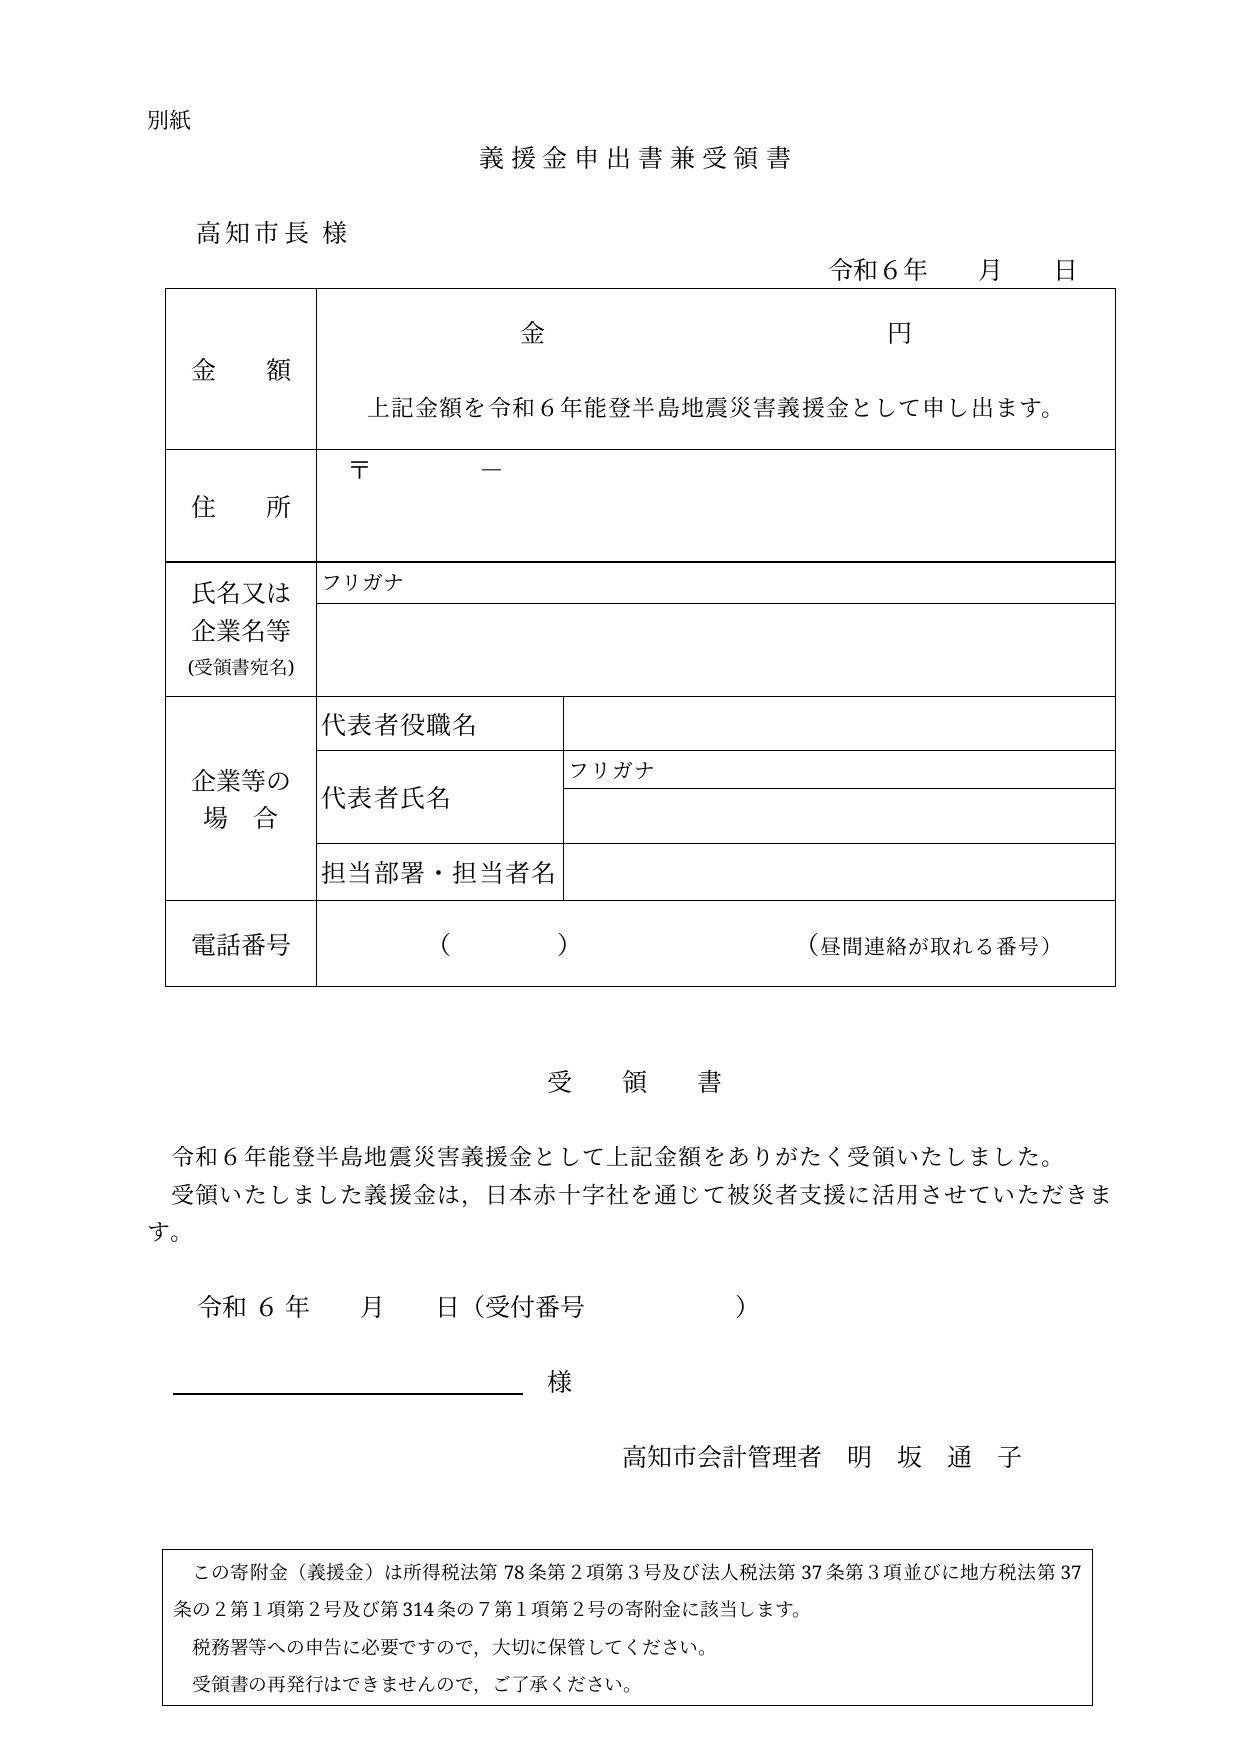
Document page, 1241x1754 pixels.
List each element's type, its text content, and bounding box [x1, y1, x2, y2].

text 高知市会計管理者 明 坂 通 子 [148, 1437, 1122, 1474]
table_cell 電話番号 [166, 901, 316, 986]
text 受 領 書 [148, 1062, 1122, 1099]
table_header この寄附金（義援金）は所得税法第78条第２項第３号及び法人税法第37条第３項並びに地方税法第37条の２第１項第２号及び第314条の７第１項第２号の寄附金に該当します。 税務署等への申告に必要ですので，大切に保管してください。 受領書の再発行はできませんので，ご了承ください。 [163, 1550, 1092, 1704]
table_cell 〒 － [317, 450, 1115, 561]
text 受領いたしました義援金は，日本赤十字社を通じて被災者支援に活用させていただきます。 [148, 1174, 1122, 1249]
table_cell 担当部署・担当者名 [317, 844, 563, 900]
table_cell 氏名又は 企業名等 (受領書宛名) [166, 563, 316, 696]
table_cell フリガナ [564, 751, 1115, 788]
table_cell 住 所 [166, 450, 316, 561]
table_cell [564, 844, 1115, 900]
table_cell 企業等の 場 合 [166, 697, 316, 900]
table_cell [564, 697, 1115, 749]
table_header 金 円 上記金額を令和６年能登半島地震災害義援金として申し出ます。 [317, 289, 1115, 449]
table_cell （ ） （昼間連絡が取れる番号） [317, 901, 1115, 986]
table_header 金 額 [166, 289, 316, 449]
table_cell 代表者役職名 [317, 697, 563, 749]
text 令和６年 月 日 [196, 250, 1122, 288]
text 義援金申出書兼受領書 [148, 138, 1122, 175]
text 令和 ６ 年 月 日（受付番号 ） [148, 1287, 1122, 1324]
text 高知市長 様 [196, 213, 1122, 250]
text 様 [148, 1362, 1122, 1399]
table_cell [564, 789, 1115, 843]
table_cell 代表者氏名 [317, 751, 563, 843]
table_cell フリガナ [317, 563, 1115, 602]
text 別紙 [148, 100, 1122, 138]
text 令和６年能登半島地震災害義援金として上記金額をありがたく受領いたしました。 [148, 1137, 1122, 1174]
table_cell [317, 604, 1115, 696]
